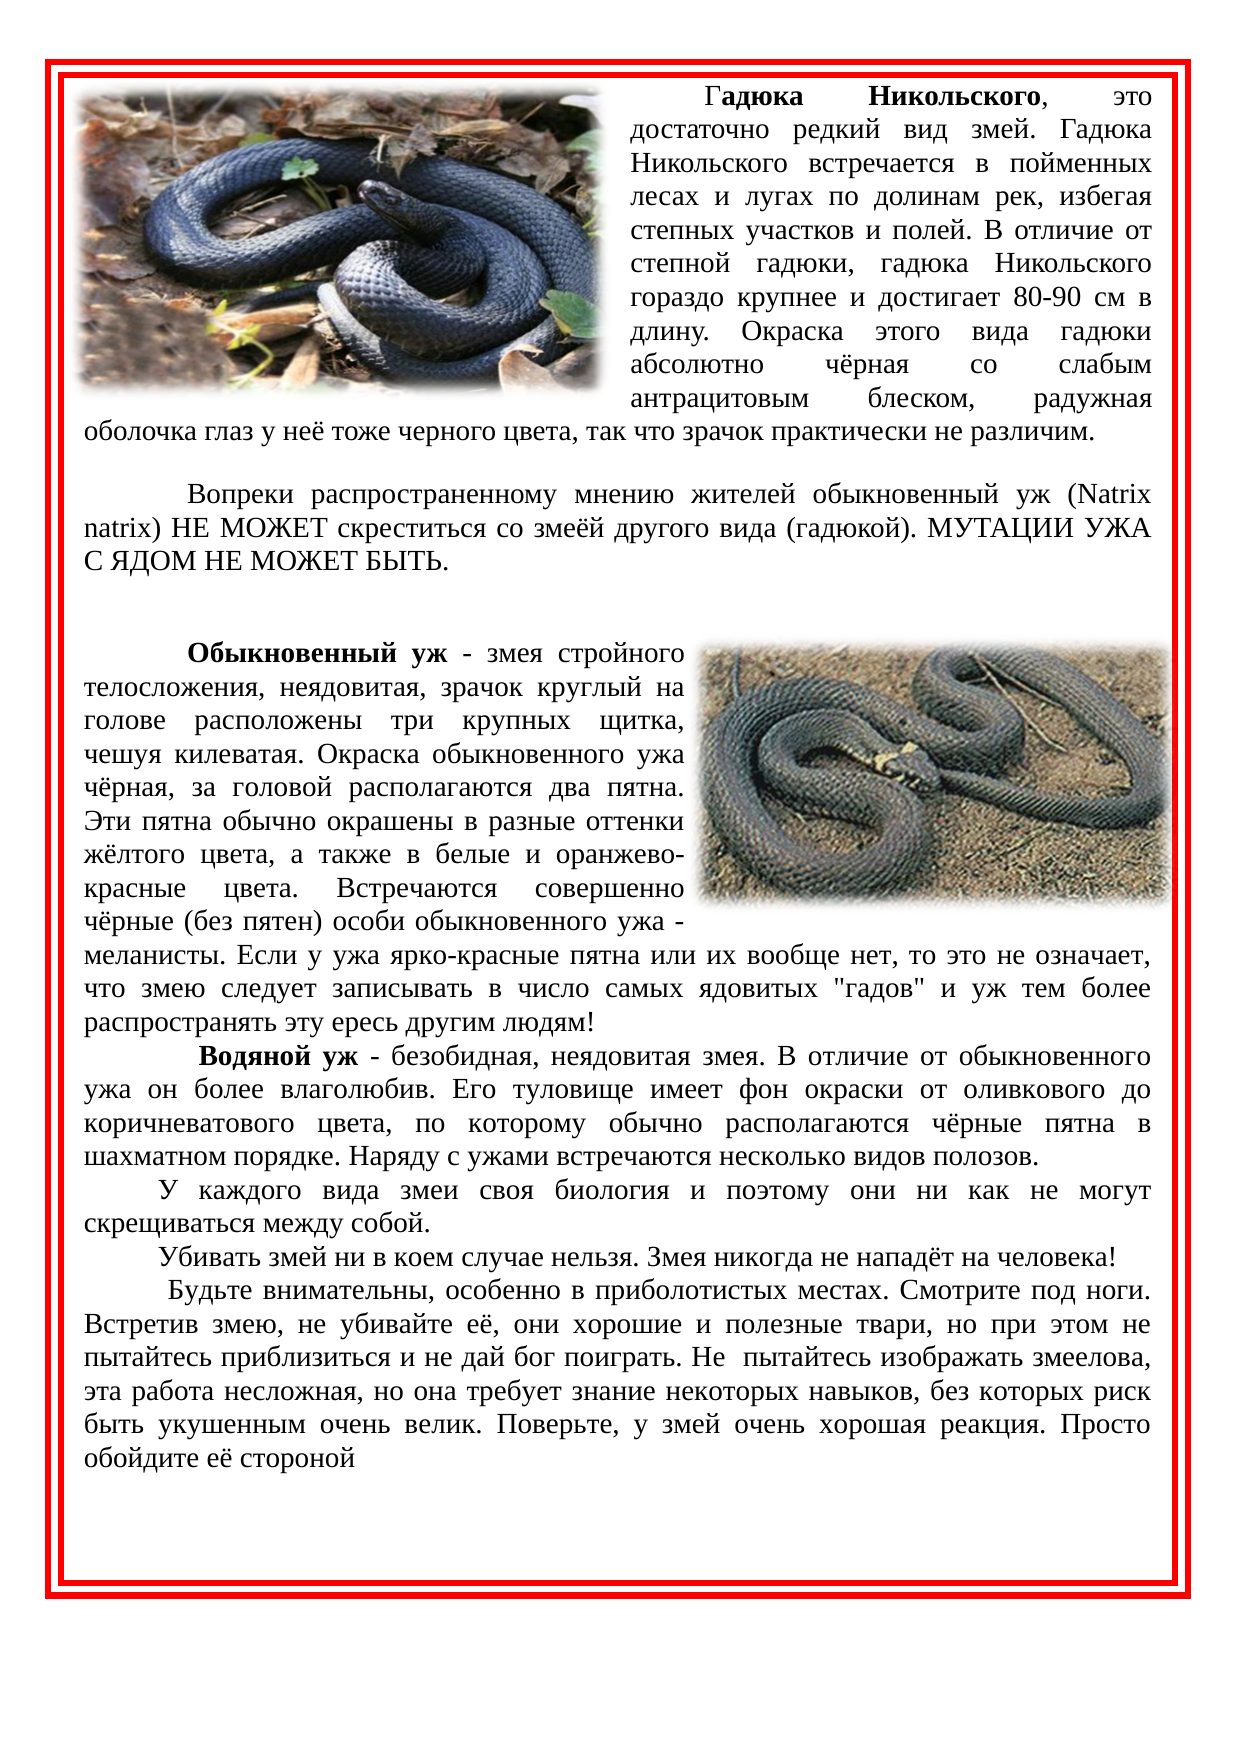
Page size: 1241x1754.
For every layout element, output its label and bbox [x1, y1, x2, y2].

picture [685, 634, 1182, 913]
table_header [55, 65, 1181, 1580]
picture [66, 79, 612, 400]
